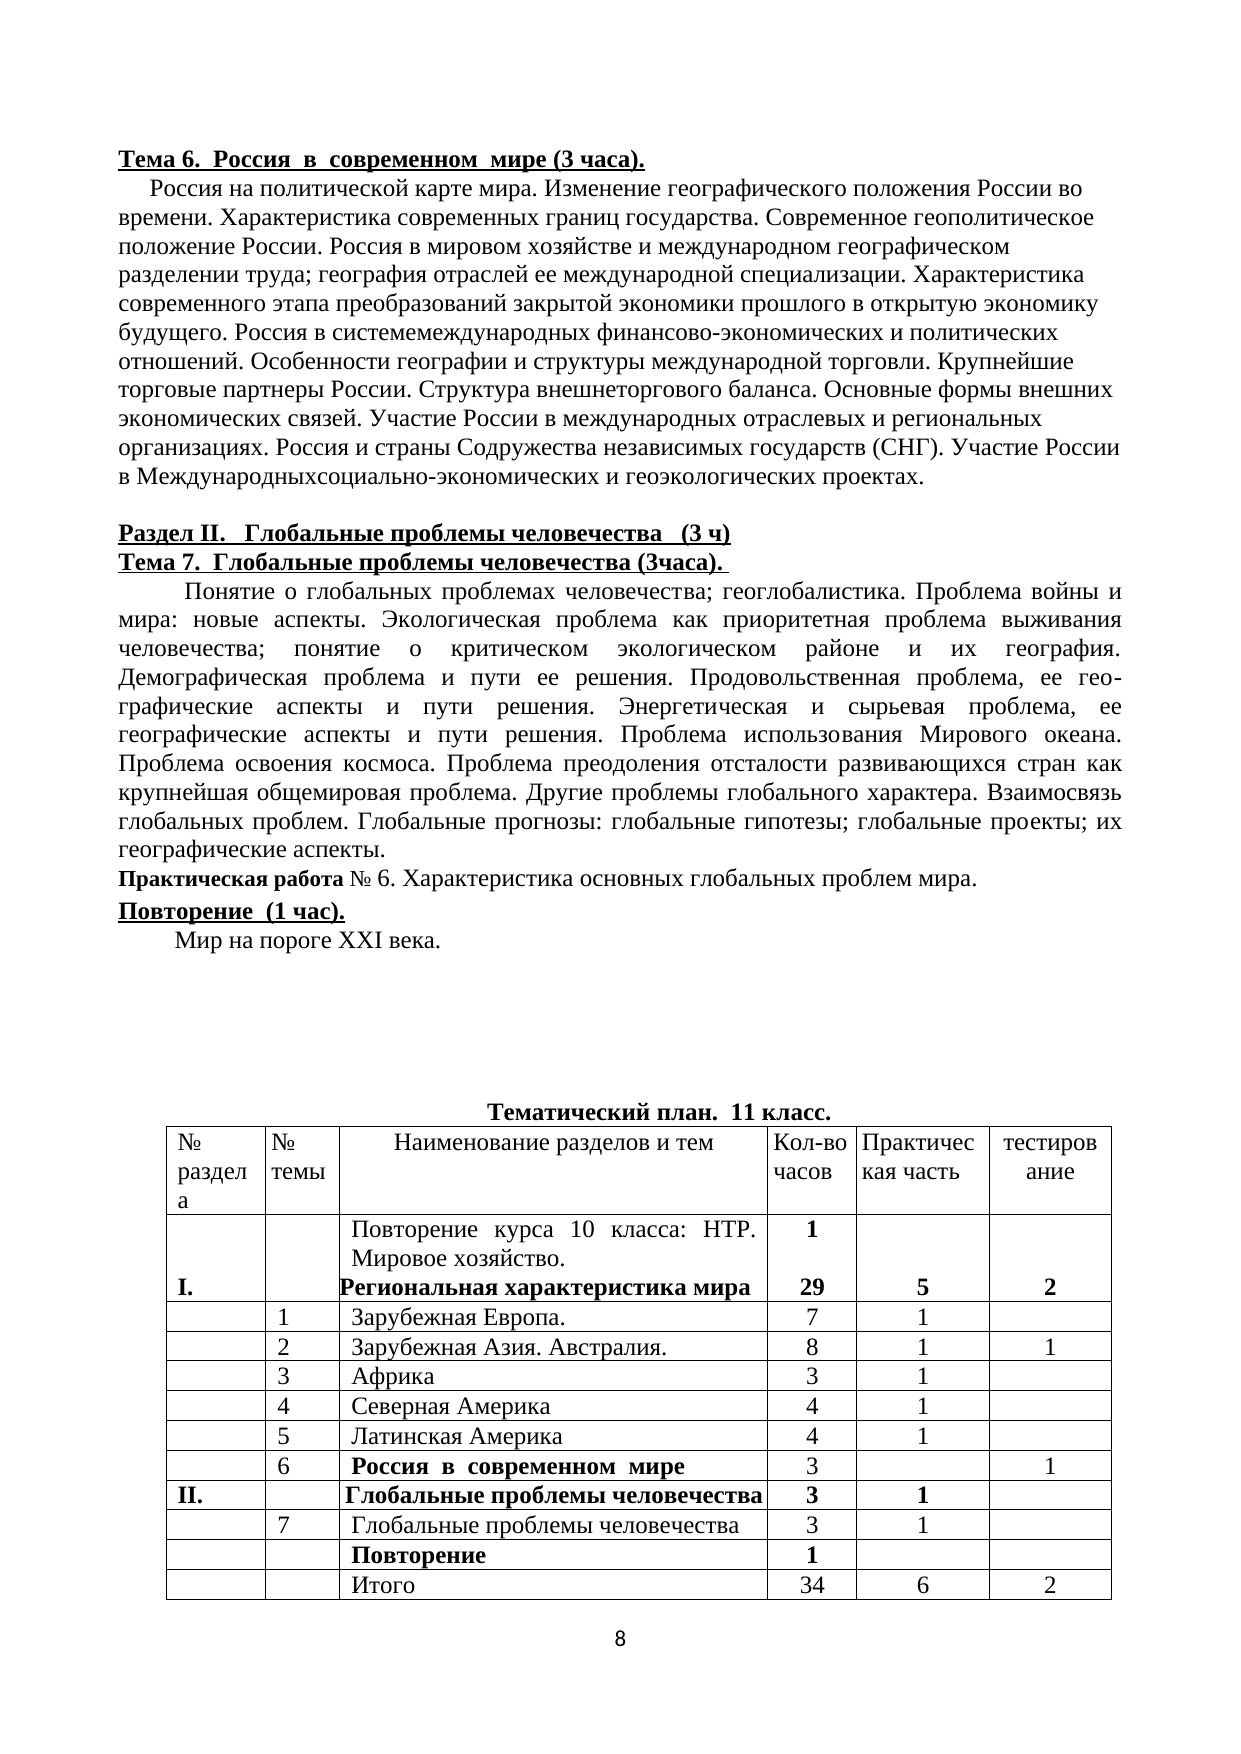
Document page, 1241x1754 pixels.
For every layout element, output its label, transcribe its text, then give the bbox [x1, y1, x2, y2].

table_cell II. [167, 1481, 265, 1509]
table_cell [990, 1391, 1111, 1420]
table_cell Зарубежная Европа. [340, 1302, 767, 1331]
table_cell Россия в современном мире [340, 1451, 767, 1479]
table_cell 7 [768, 1302, 856, 1331]
table_cell [266, 1540, 339, 1569]
table_cell [167, 1332, 265, 1360]
table_cell 3 [768, 1510, 856, 1539]
table_header Наименование разделов и тем [340, 1127, 767, 1213]
table_cell 2 [266, 1332, 339, 1360]
table_cell 1 [857, 1302, 989, 1331]
text Тематический план. 11 класс. [118, 1097, 1122, 1126]
table_cell 1 [266, 1302, 339, 1331]
text Понятие о глобальных проблемах человечества; геоглобалистика. Проблема войны и мира: новые аспекты. Экологическая проблема как приоритетная проблема выживания человечества; понятие о критическом экологическом районе и их география. Демографическая проблема и пути ее решения. Продовольственная проблема, ее географические аспекты и пути решения. Энергетическая и сырьевая проблема, ее географические аспекты и пути решения. Проблема использования Мирового океана. Проблема освоения космоса. Проблема преодоления отсталости развивающихся стран как крупнейшая общемировая проблема. Другие проблемы глобального характера. Взаимосвязь глобальных проблем. Глобальные прогнозы: глобальные гипотезы; глобальные проекты; их географические аспекты. [118, 576, 1122, 863]
table_cell [990, 1302, 1111, 1331]
table_cell [990, 1481, 1111, 1509]
text Тема 6. Россия в современном мире (3 часа). [118, 144, 1122, 173]
table_cell [167, 1510, 265, 1539]
table_cell 1 [768, 1540, 856, 1569]
table_cell 1 [857, 1391, 989, 1420]
table_cell 1 [857, 1481, 989, 1509]
table_cell Повторение курса 10 класса: НТР. Мировое хозяйство. Региональная характеристика мира [340, 1215, 767, 1301]
table_cell 1 [857, 1332, 989, 1360]
table_cell [857, 1540, 989, 1569]
table_cell 3 [768, 1361, 856, 1390]
text Практическая работа № 6. Характеристика основных глобальных проблем мира. [118, 863, 1122, 892]
table_cell 6 [857, 1570, 989, 1599]
table_cell [167, 1451, 265, 1479]
table_cell [167, 1540, 265, 1569]
text Повторение (1 час). [118, 896, 1122, 925]
text Мир на пороге XХI века. [118, 925, 1122, 954]
table_cell Глобальные проблемы человечества [340, 1481, 767, 1509]
table_cell [167, 1421, 265, 1450]
table_cell 4 [768, 1421, 856, 1450]
table_cell Африка [340, 1361, 767, 1390]
table_cell [167, 1302, 265, 1331]
table_cell [266, 1215, 339, 1301]
table_cell 1 [857, 1510, 989, 1539]
table_cell 5 [266, 1421, 339, 1450]
table_cell 34 [768, 1570, 856, 1599]
table_cell Итого [340, 1570, 767, 1599]
table_cell 4 [266, 1391, 339, 1420]
table_cell 3 [768, 1481, 856, 1509]
table_header Кол-во часов [768, 1127, 856, 1213]
table_header Практическая часть [857, 1127, 989, 1213]
table_cell [990, 1540, 1111, 1569]
table_cell 2 [990, 1570, 1111, 1599]
table_cell 5 [857, 1215, 989, 1301]
table_cell 1 [857, 1361, 989, 1390]
table_header № темы [266, 1127, 339, 1213]
text Тема 7. Глобальные проблемы человечества (3часа). [118, 547, 1122, 576]
table_cell 8 [768, 1332, 856, 1360]
table_cell 6 [266, 1451, 339, 1479]
table_cell [167, 1391, 265, 1420]
table_cell 3 [266, 1361, 339, 1390]
table_header тестирование [990, 1127, 1111, 1213]
table_cell 1 [990, 1332, 1111, 1360]
table_cell 3 [768, 1451, 856, 1479]
table_cell [990, 1361, 1111, 1390]
table_cell [266, 1481, 339, 1509]
table_cell 7 [266, 1510, 339, 1539]
table_cell [167, 1361, 265, 1390]
table_cell 2 [990, 1215, 1111, 1301]
table_cell 1 29 [768, 1215, 856, 1301]
table_cell 1 [857, 1421, 989, 1450]
text Россия на политической карте мира. Изменение географического положения России во времени. Характеристика современных границ государства. Современное геополитическое положение России. Россия в мировом хозяйстве и международном географическом разделении труда; география отраслей ее международной специализации. Характеристика современного этапа преобразований закрытой экономики прошлого в открытую экономику будущего. Россия в системемеждународных финансово-экономических и политических отношений. Особенности географии и структуры международной торговли. Крупнейшие торговые партнеры России. Структура внешнеторгового баланса. Основные формы внешних экономических связей. Участие России в международных отраслевых и региональных организациях. Россия и страны Содружества независимых государств (СНГ). Участие России в Международныхсоциально-экономических и геоэкологических проектах. [118, 173, 1122, 489]
table_cell 4 [768, 1391, 856, 1420]
table_cell Северная Америка [340, 1391, 767, 1420]
table_cell Зарубежная Азия. Австралия. [340, 1332, 767, 1360]
table_cell [990, 1510, 1111, 1539]
table_header № раздела [167, 1127, 265, 1213]
table_cell [990, 1421, 1111, 1450]
table_cell [857, 1451, 989, 1479]
text Раздел II. Глобальные проблемы человечества (3 ч) [118, 518, 1122, 547]
table_cell Повторение [340, 1540, 767, 1569]
table_cell I. [167, 1215, 265, 1301]
table_cell [266, 1570, 339, 1599]
table_cell Латинская Америка [340, 1421, 767, 1450]
table_cell Глобальные проблемы человечества [340, 1510, 767, 1539]
table_cell [167, 1570, 265, 1599]
table_cell 1 [990, 1451, 1111, 1479]
